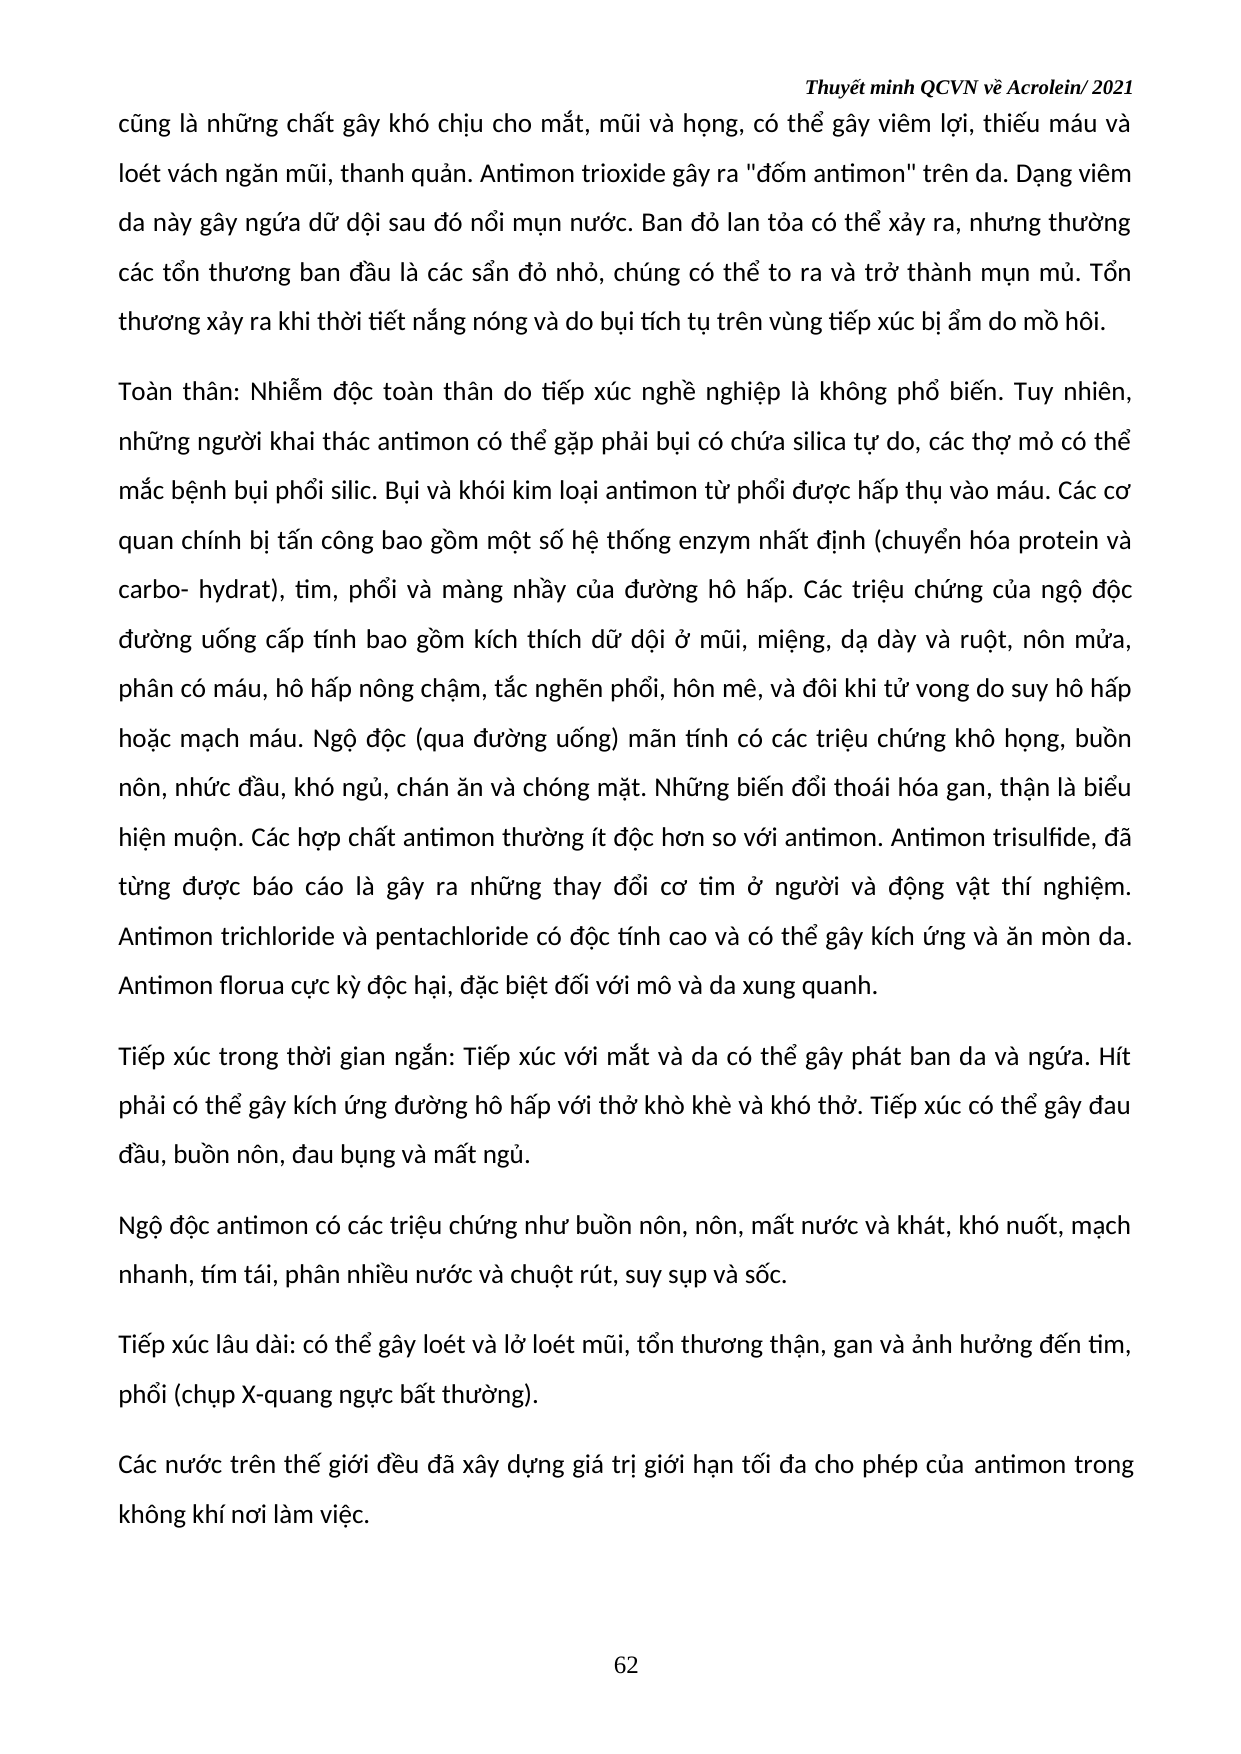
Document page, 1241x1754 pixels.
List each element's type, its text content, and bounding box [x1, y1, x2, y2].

text Tiếp xúc trong thời gian ngắn: Tiếp xúc với mắt và da có thể gây phát ban da và ngứa. Hít phải có thể gây kích ứng đường hô hấp với thở khò khè và khó thở. Tiếp xúc có thể gây đau đầu, buồn nôn, đau bụng và mất ngủ. [118, 1039, 1134, 1171]
text Toàn thân: Nhiễm độc toàn thân do tiếp xúc nghề nghiệp là không phổ biến. Tuy nhiên, những người khai thác antimon có thể gặp phải bụi có chứa silica tự do, các thợ mỏ có thể mắc bệnh bụi phổi silic. Bụi và khói kim loại antimon từ phổi được hấp thụ vào máu. Các cơ quan chính bị tấn công bao gồm một số hệ thống enzym nhất định (chuyển hóa protein và carbo- hydrat), tim, phổi và màng nhầy của đường hô hấp. Các triệu chứng của ngộ độc đường uống cấp tính bao gồm kích thích dữ dội ở mũi, miệng, dạ dày và ruột, nôn mửa, phân có máu, hô hấp nông chậm, tắc nghẽn phổi, hôn mê, và đôi khi tử vong do suy hô hấp hoặc mạch máu. Ngộ độc (qua đường uống) mãn tính có các triệu chứng khô họng, buồn nôn, nhức đầu, khó ngủ, chán ăn và chóng mặt. Những biến đổi thoái hóa gan, thận là biểu hiện muộn. Các hợp chất antimon thường ít độc hơn so với antimon. Antimon trisulfide, đã từng được báo cáo là gây ra những thay đổi cơ tim ở người và động vật thí nghiệm. Antimon trichloride và pentachloride có độc tính cao và có thể gây kích ứng và ăn mòn da. Antimon florua cực kỳ độc hại, đặc biệt đối với mô và da xung quanh. [118, 374, 1134, 1001]
text Ngộ độc antimon có các triệu chứng như buồn nôn, nôn, mất nước và khát, khó nuốt, mạch nhanh, tím tái, phân nhiều nước và chuột rút, suy sụp và sốc. [118, 1208, 1134, 1290]
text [118, 106, 1134, 337]
text Các nước trên thế giới đều đã xây dựng giá trị giới hạn tối đa cho phép của antimon trong không khí nơi làm việc. [118, 1447, 1134, 1530]
text Tiếp xúc lâu dài: có thể gây loét và lở loét mũi, tổn thương thận, gan và ảnh hưởng đến tim, phổi (chụp X-quang ngực bất thường). [118, 1328, 1134, 1410]
